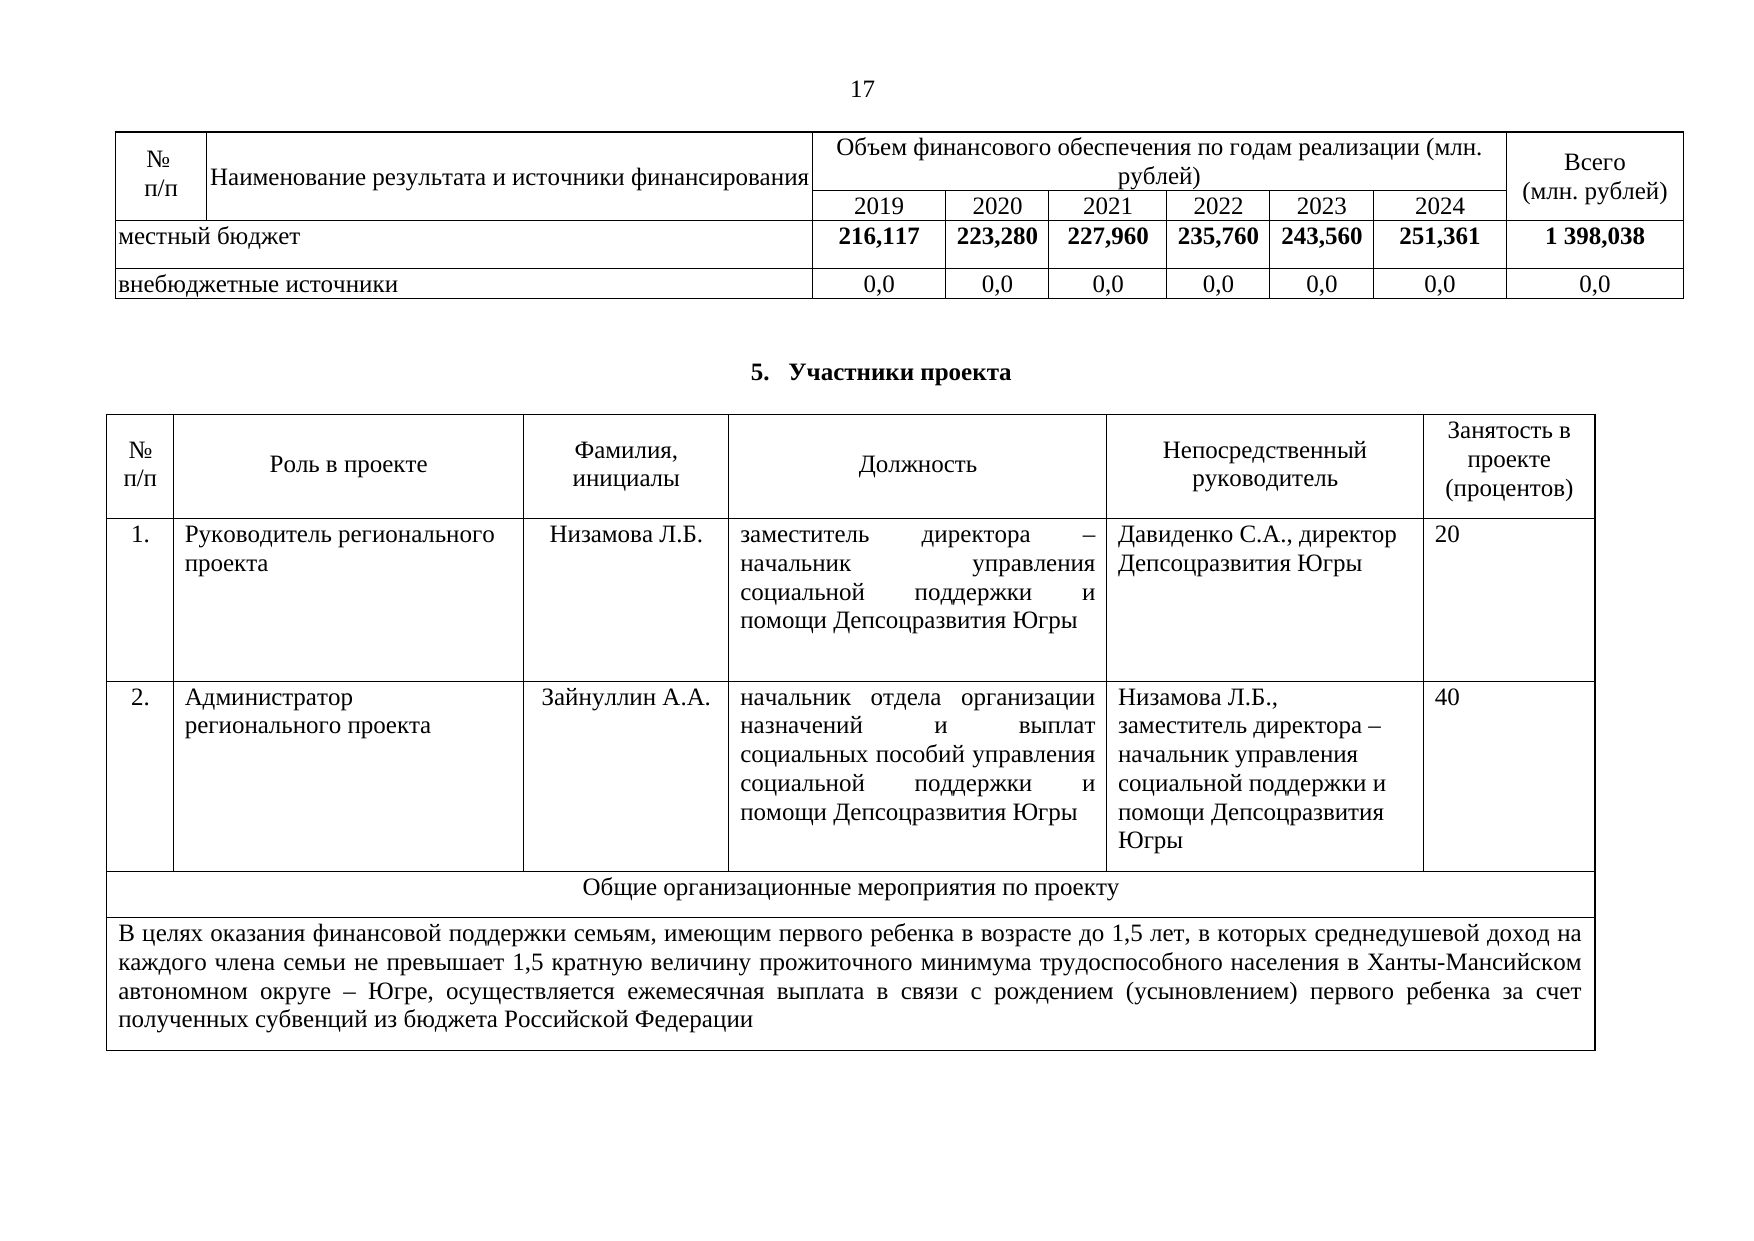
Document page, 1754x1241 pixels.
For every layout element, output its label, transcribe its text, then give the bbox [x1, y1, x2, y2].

table_cell 1 398,038 [1507, 221, 1683, 268]
table_cell Низамова Л.Б., заместитель директора – начальник управления социальной поддержки и помощи Депсоцразвития Югры [1107, 682, 1423, 871]
table_cell местный бюджет [116, 221, 812, 268]
table_cell Низамова Л.Б. [524, 519, 728, 681]
table_cell начальник отдела организации назначений и выплат социальных пособий управления социальной поддержки и помощи Депсоцразвития Югры [729, 682, 1106, 871]
list Участники проекта [156, 357, 1606, 385]
table_cell В целях оказания финансовой поддержки семьям, имеющим первого ребенка в возрасте до 1,5 лет, в которых среднедушевой доход на каждого члена семьи не превышает 1,5 кратную величину прожиточного минимума трудоспособного населения в Ханты-Мансийском автономном округе – Югре, осуществляется ежемесячная выплата в связи с рождением (усыновлением) первого ребенка за счет полученных субвенций из бюджета Российской Федерации [107, 918, 1594, 1050]
table_cell 216,117 [813, 221, 945, 268]
table_cell 0,0 [1507, 269, 1683, 298]
table_cell 0,0 [813, 269, 945, 298]
table_cell 251,361 [1374, 221, 1506, 268]
table_header Роль в проекте [174, 415, 523, 518]
table_cell заместитель директора – начальник управления социальной поддержки и помощи Депсоцразвития Югры [729, 519, 1106, 681]
table_cell 0,0 [1374, 269, 1506, 298]
table_header № п/п [107, 415, 173, 518]
table_cell 227,960 [1049, 221, 1166, 268]
table_header Всего (млн. рублей) [1507, 133, 1683, 220]
table_cell 243,560 [1270, 221, 1373, 268]
table_header № п/п [116, 133, 206, 220]
table_header Должность [729, 415, 1106, 518]
table_cell 0,0 [1167, 269, 1269, 298]
table_cell 1. [107, 519, 173, 681]
table_cell 20 [1424, 519, 1594, 681]
table_header Наименование результата и источники финансирования [207, 133, 812, 220]
table_cell 235,760 [1167, 221, 1269, 268]
table_header Занятость в проекте (процентов) [1424, 415, 1594, 518]
table_cell Давиденко С.А., директор Депсоцразвития Югры [1107, 519, 1423, 681]
table_cell 0,0 [946, 269, 1048, 298]
table_cell Зайнуллин А.А. [524, 682, 728, 871]
table_cell 2. [107, 682, 173, 871]
table_cell 223,280 [946, 221, 1048, 268]
table_header Фамилия, инициалы [524, 415, 728, 518]
table_cell Руководитель регионального проекта [174, 519, 523, 681]
table_cell Общие организационные мероприятия по проекту [107, 872, 1594, 917]
table_cell Администратор регионального проекта [174, 682, 523, 871]
table_cell 0,0 [1270, 269, 1373, 298]
table_cell 0,0 [1049, 269, 1166, 298]
table_cell 40 [1424, 682, 1594, 871]
table_header Непосредственный руководитель [1107, 415, 1423, 518]
